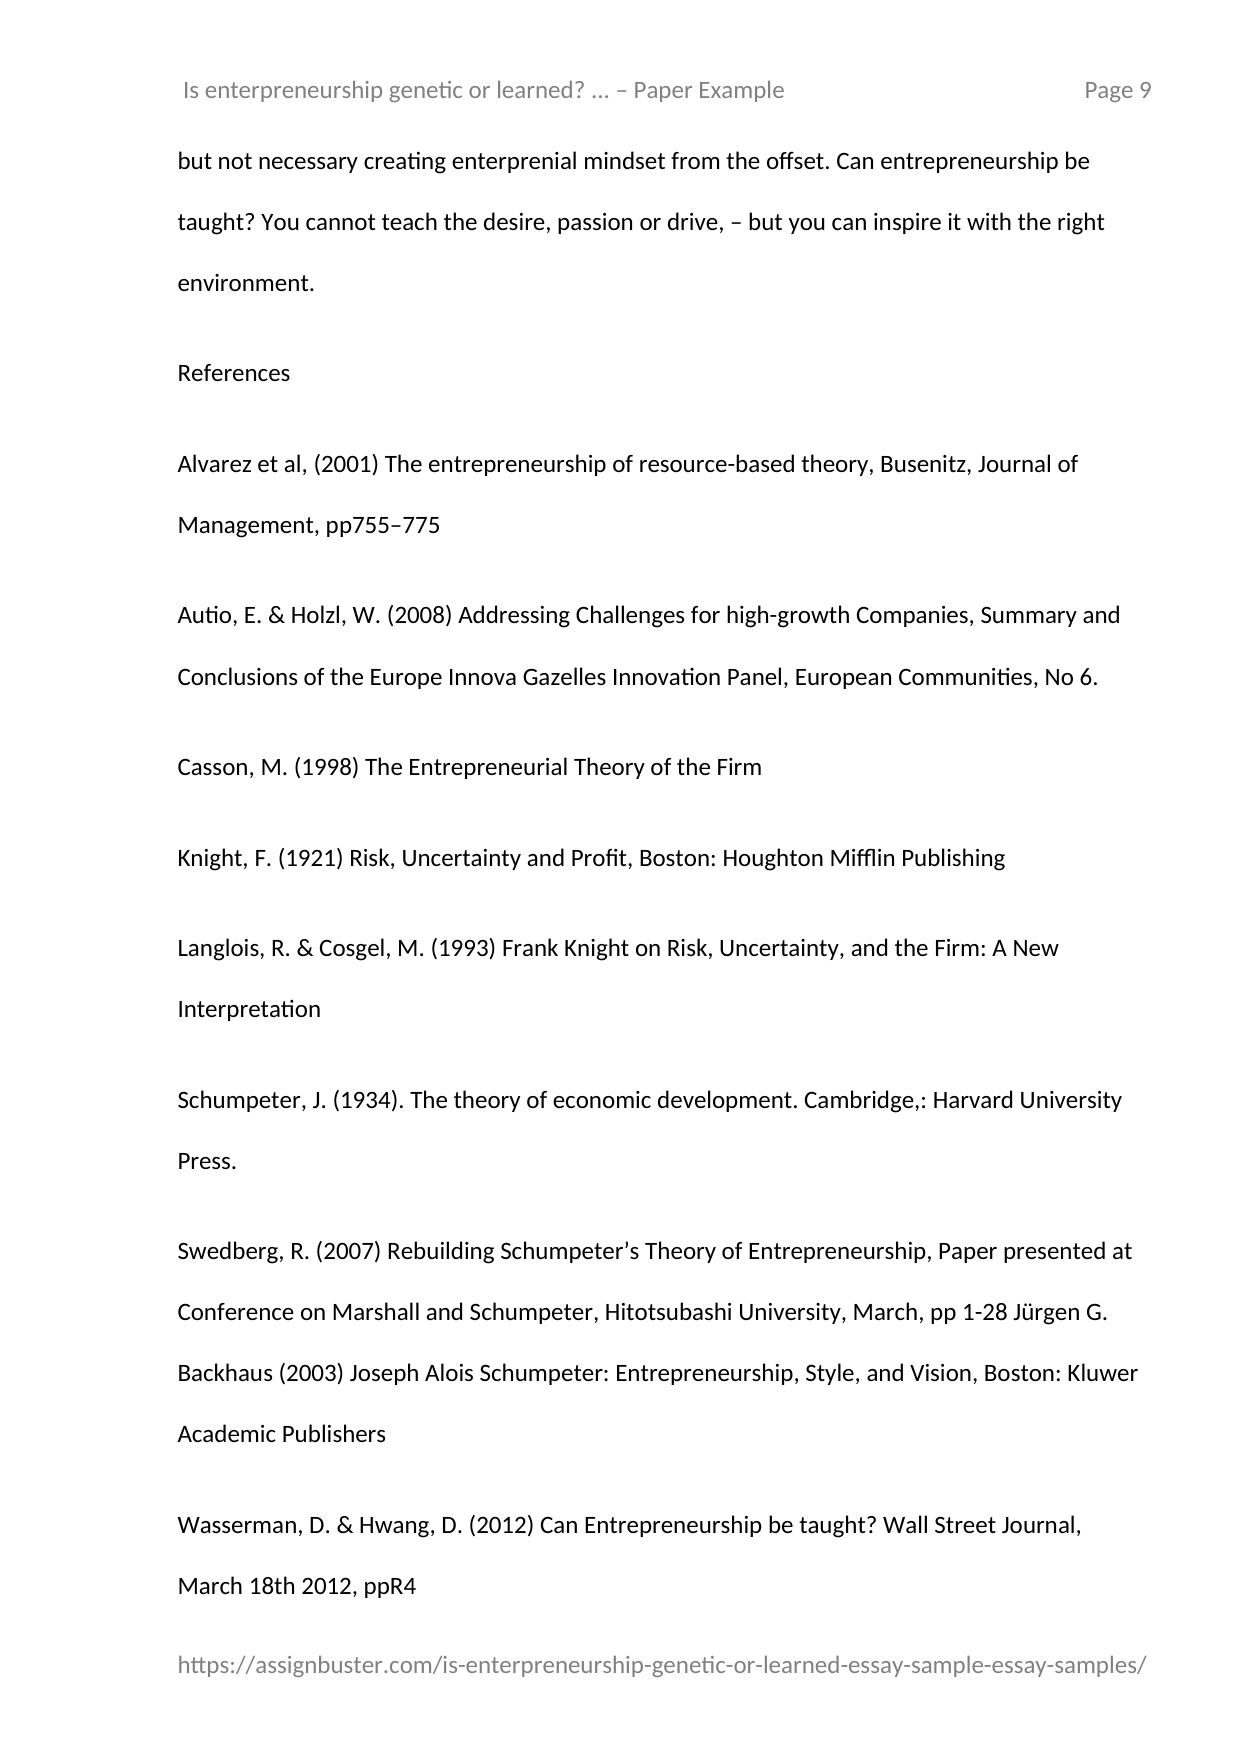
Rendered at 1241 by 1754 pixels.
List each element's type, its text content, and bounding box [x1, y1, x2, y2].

text Alvarez et al, (2001) The entrepreneurship of resource-based theory, Busenitz, Journal of Management, pp755–775 [177, 448, 1152, 540]
text Knight, F. (1921) Risk, Uncertainty and Profit, Boston: Houghton Mifflin Publishing [177, 842, 1152, 872]
text Casson, M. (1998) The Entrepreneurial Theory of the Firm [177, 751, 1152, 782]
text Swedberg, R. (2007) Rebuilding Schumpeter’s Theory of Entrepreneurship, Paper presented at Conference on Marshall and Schumpeter, Hitotsubashi University, March, pp 1-28 Jürgen G. Backhaus (2003) Joseph Alois Schumpeter: Entrepreneurship, Style, and Vision, Boston: Kluwer Academic Publishers [177, 1235, 1152, 1449]
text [177, 145, 1152, 298]
text Wasserman, D. & Hwang, D. (2012) Can Entrepreneurship be taught? Wall Street Journal, March 18th 2012, ppR4 [177, 1509, 1152, 1601]
text Langlois, R. & Cosgel, M. (1993) Frank Knight on Risk, Uncertainty, and the Firm: A New Interpretation [177, 932, 1152, 1024]
text Autio, E. & Holzl, W. (2008) Addressing Challenges for high-growth Companies, Summary and Conclusions of the Europe Innova Gazelles Innovation Panel, European Communities, No 6. [177, 600, 1152, 691]
text Schumpeter, J. (1934). The theory of economic development. Cambridge,: Harvard University Press. [177, 1084, 1152, 1175]
text References [177, 358, 1152, 388]
